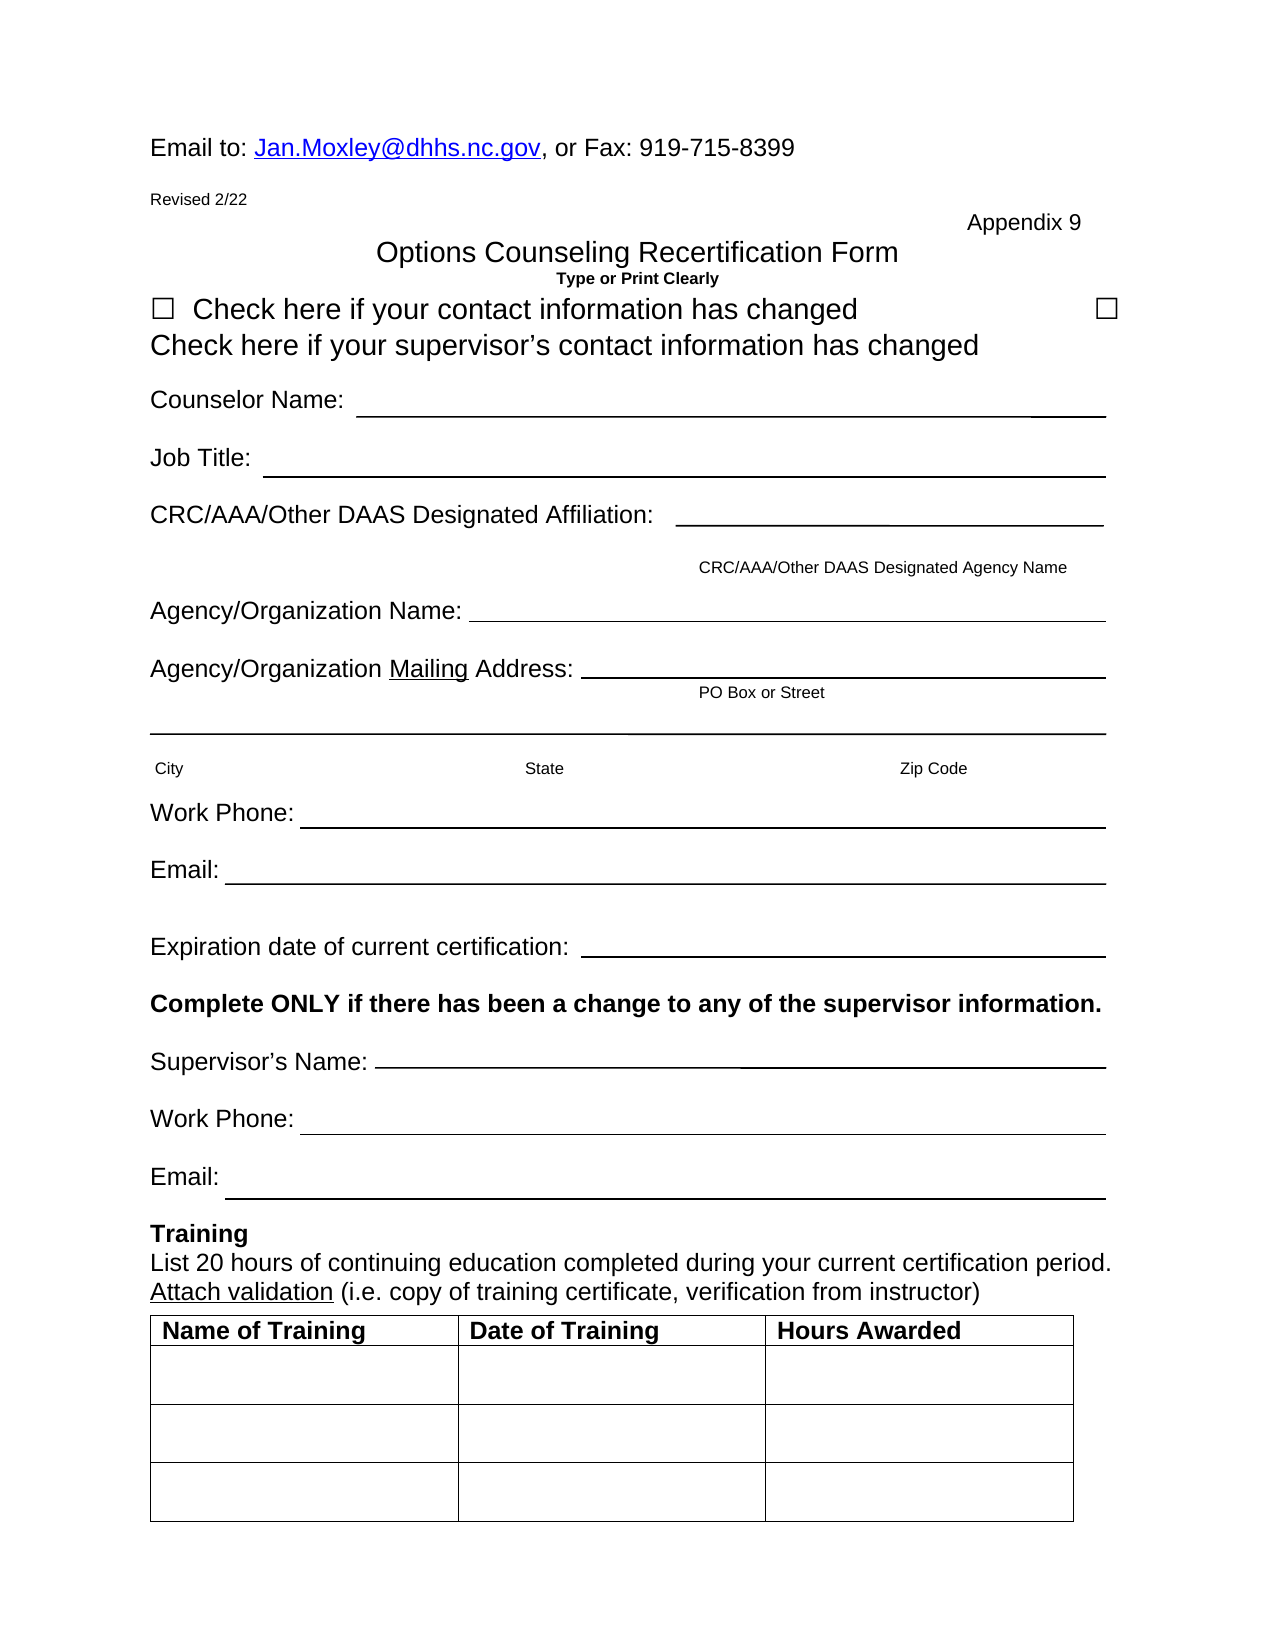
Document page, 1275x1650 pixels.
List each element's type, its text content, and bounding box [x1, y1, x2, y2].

text Check here if your contact information has changed Check here if your supervisor’s contact information has changed [150, 288, 1125, 361]
text Agency/Organization Mailing Address: [150, 654, 1125, 682]
text Agency/Organization Name: [150, 596, 1125, 625]
table_cell [151, 1463, 458, 1521]
text List 20 hours of continuing education completed during your current certification period. Attach validation (i.e. copy of training certificate, verification from instructor) [150, 1248, 1125, 1305]
text Counselor Name: [150, 385, 1125, 414]
text Expiration date of current certification: [150, 932, 1125, 960]
text Type or Print Clearly [150, 269, 1125, 288]
text Job Title: [150, 443, 1125, 472]
text City State Zip Code [150, 759, 1125, 797]
text Revised 2/22 [150, 190, 1125, 209]
text CRC/AAA/Other DAAS Designated Affiliation: [150, 500, 1125, 529]
table_cell [151, 1405, 458, 1462]
text Supervisor’s Name: [150, 1047, 1125, 1075]
table_header Hours Awarded [766, 1316, 1073, 1345]
text Training [150, 1219, 1125, 1248]
text CRC/AAA/Other DAAS Designated Agency Name [150, 558, 1125, 577]
table_cell [766, 1405, 1073, 1462]
table_cell [151, 1346, 458, 1403]
text Email to: Jan.Moxley@dhhs.nc.gov, or Fax: 919-715-8399 [150, 132, 1125, 161]
table_cell [459, 1463, 765, 1521]
text Email: [150, 855, 1125, 884]
text PO Box or Street [150, 682, 1125, 702]
table_header Name of Training [151, 1316, 458, 1345]
table_cell [459, 1405, 765, 1462]
text Appendix 9 [150, 209, 1125, 236]
text Work Phone: [150, 797, 1125, 826]
text Options Counseling Recertification Form [150, 236, 1125, 269]
table_cell [766, 1463, 1073, 1521]
table_header Date of Training [459, 1316, 765, 1345]
text Work Phone: [150, 1104, 1125, 1133]
table_cell [459, 1346, 765, 1403]
table_cell [766, 1346, 1073, 1403]
text Email: [150, 1162, 1125, 1190]
text Complete ONLY if there has been a change to any of the supervisor information. [150, 989, 1125, 1018]
